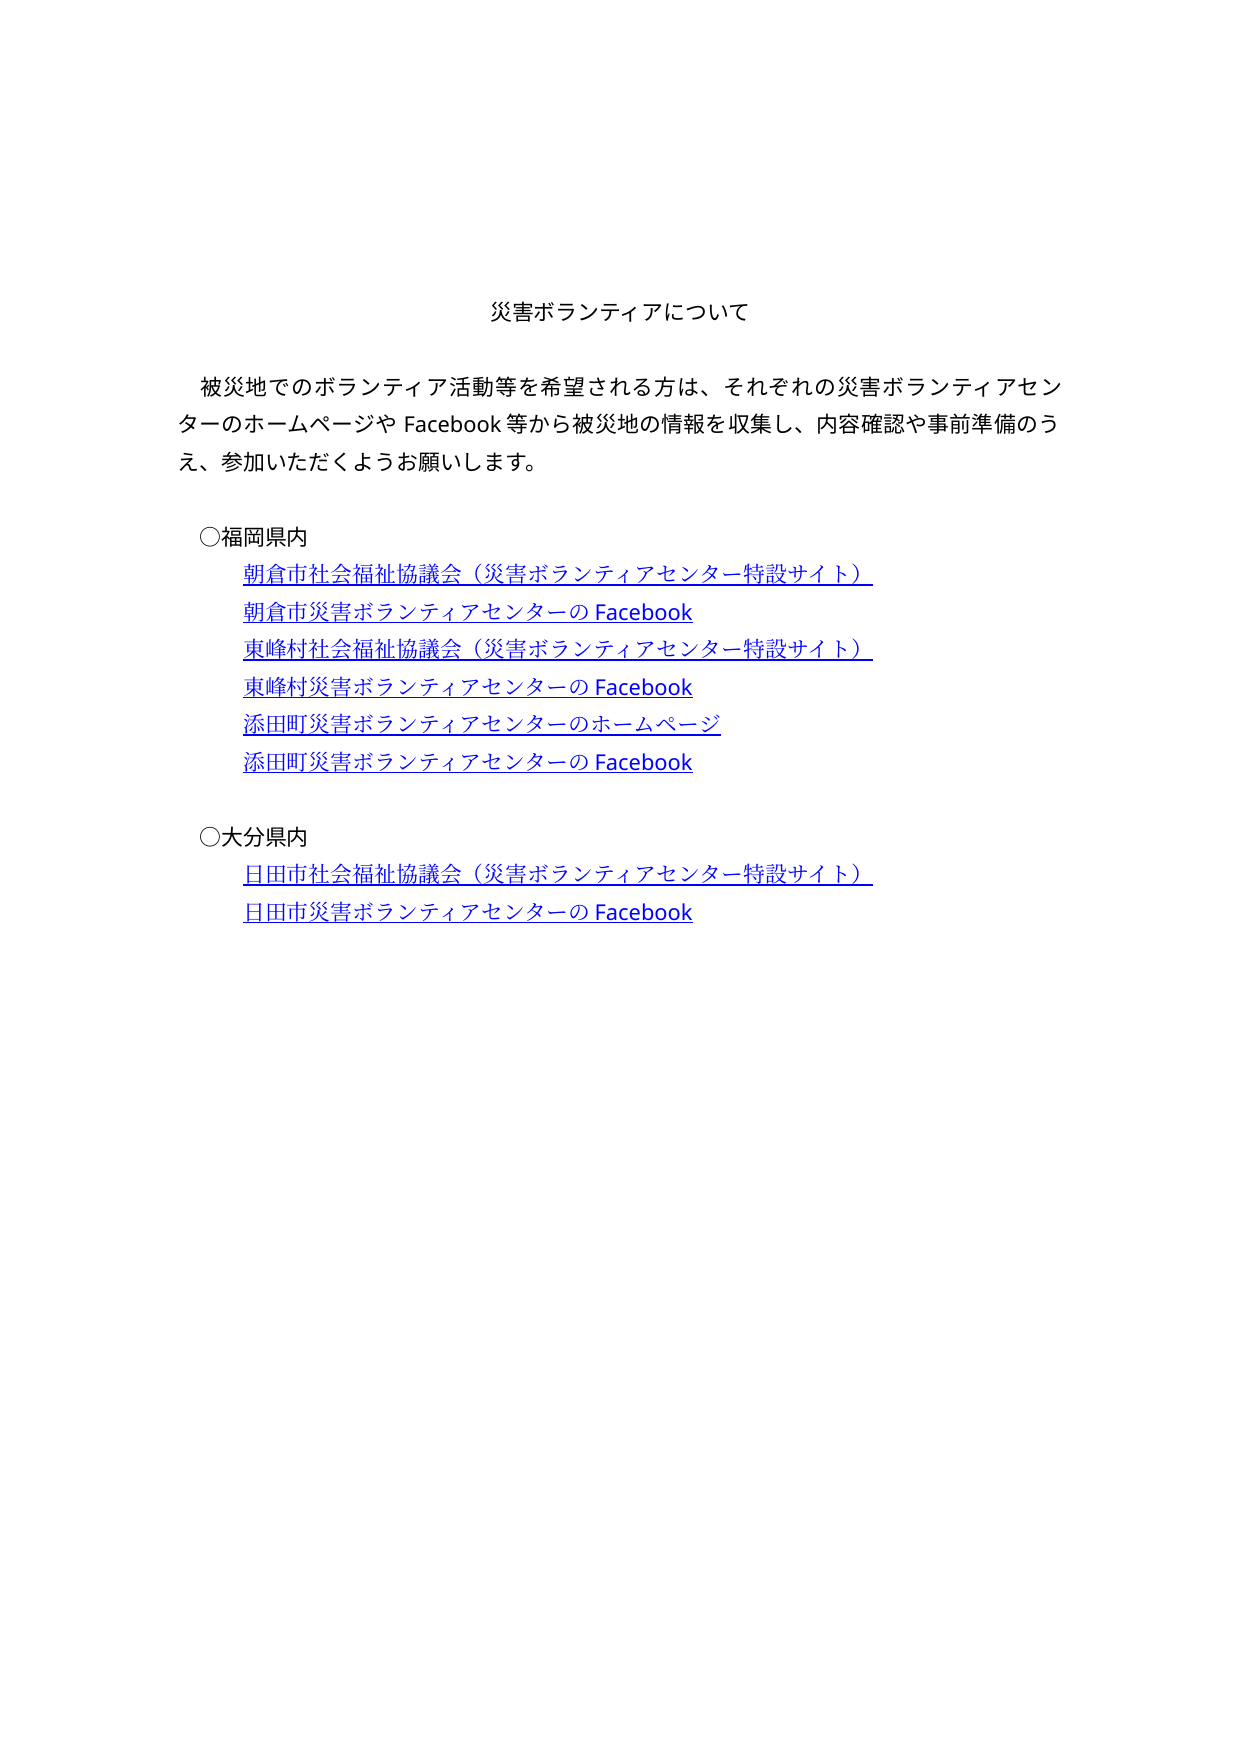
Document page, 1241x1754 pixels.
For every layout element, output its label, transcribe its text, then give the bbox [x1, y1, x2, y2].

text 朝倉市社会福祉協議会（災害ボランティアセンター特設サイト） [177, 554, 1063, 592]
text 日田市社会福祉協議会（災害ボランティアセンター特設サイト） 日田市災害ボランティアセンターのFacebook [177, 854, 1063, 929]
text ○大分県内 [177, 817, 1063, 854]
text 東峰村社会福祉協議会（災害ボランティアセンター特設サイト） [177, 629, 1063, 667]
text ○福岡県内 [177, 517, 1063, 554]
text 被災地でのボランティア活動等を希望される方は、それぞれの災害ボランティアセンターのホームページやFacebook等から被災地の情報を収集し、内容確認や事前準備のうえ、参加いただくようお願いします。 [177, 367, 1063, 479]
text 朝倉市災害ボランティアセンターのFacebook [177, 592, 1063, 629]
text 東峰村災害ボランティアセンターのFacebook 添田町災害ボランティアセンターのホームページ 添田町災害ボランティアセンターのFacebook [177, 667, 1063, 779]
text 災害ボランティアについて [177, 292, 1063, 329]
